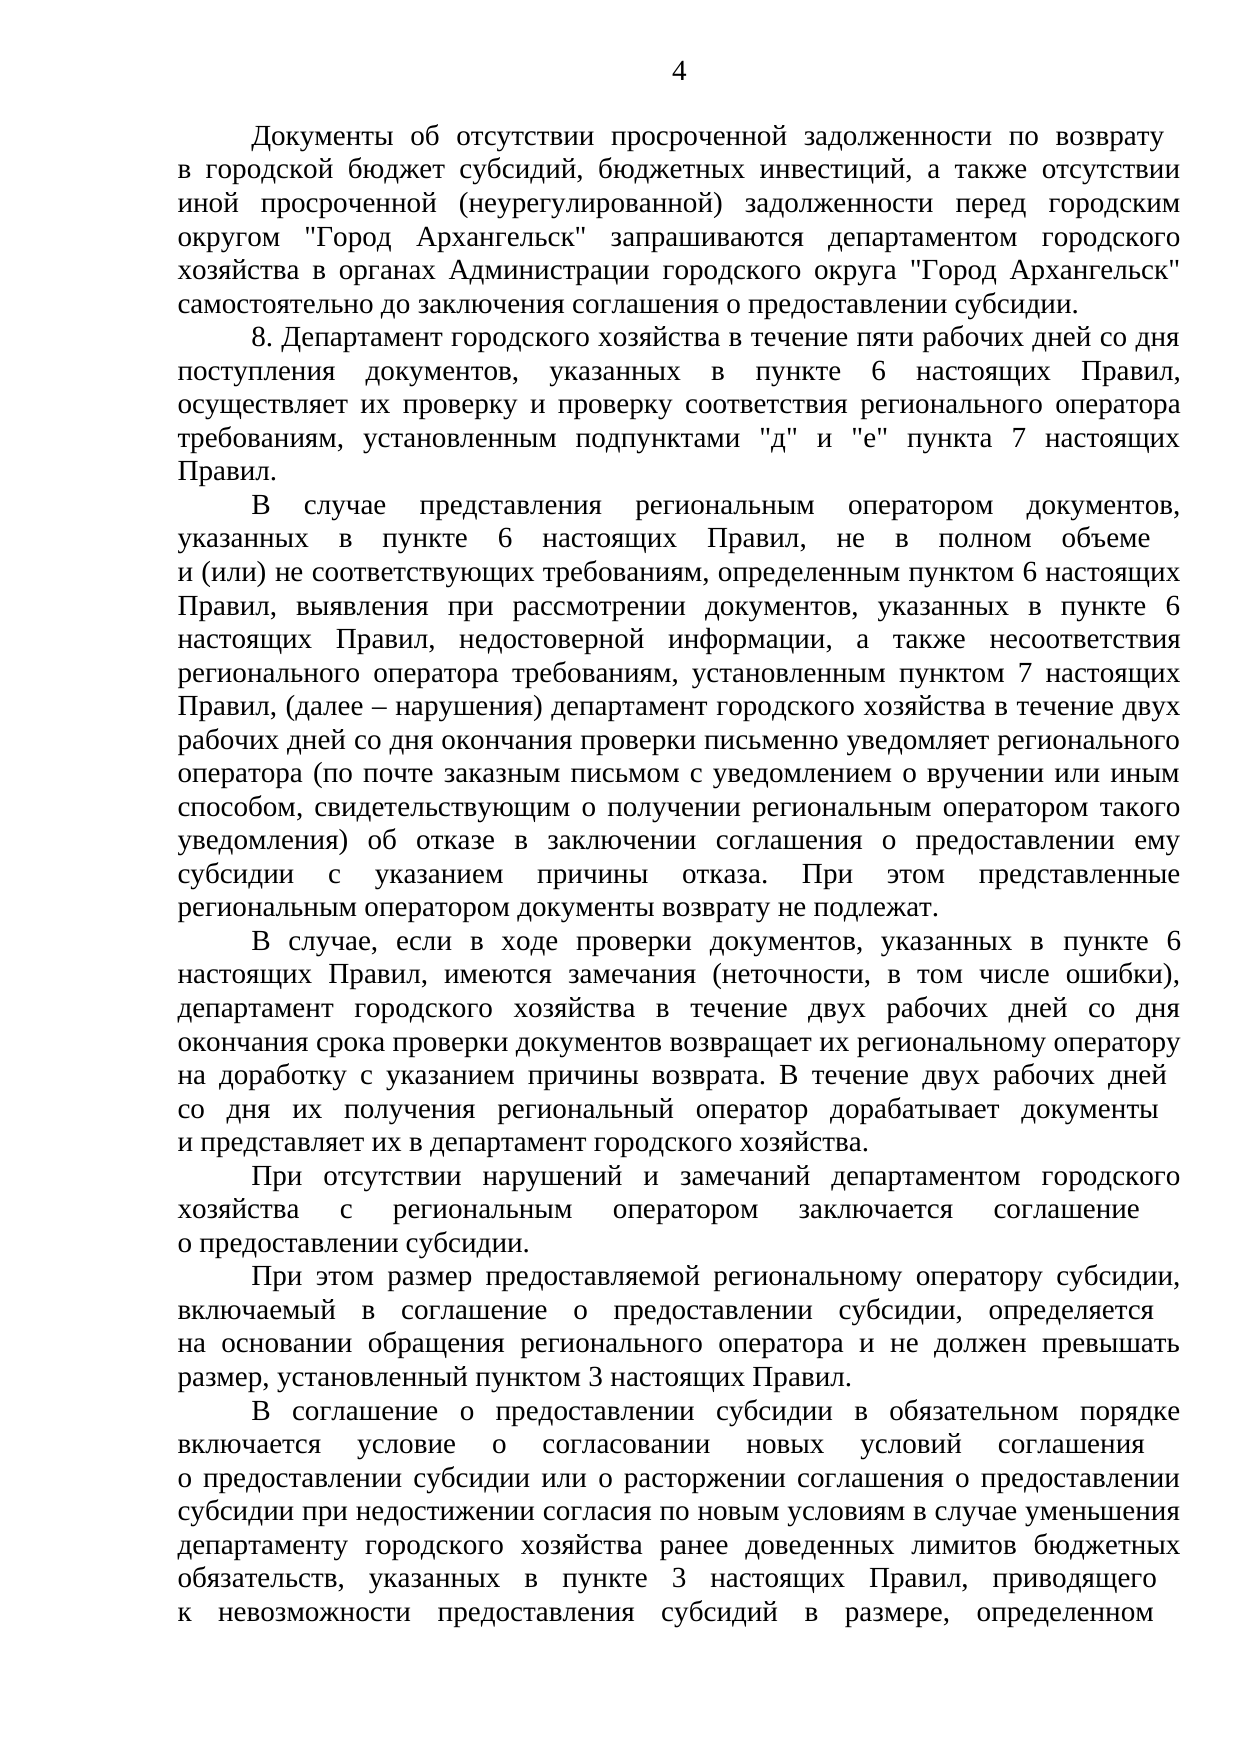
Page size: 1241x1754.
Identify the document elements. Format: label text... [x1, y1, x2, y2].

text 8. Департамент городского хозяйства в течение пяти рабочих дней со дня поступления документов, указанных в пункте 6 настоящих Правил, осуществляет их проверку и проверку соответствия регионального оператора требованиям, установленным подпунктами "д" и "е" пункта 7 настоящих Правил. [177, 319, 1181, 487]
text В случае представления региональным оператором документов, указанных в пункте 6 настоящих Правил, не в полном объеме и (или) не соответствующих требованиям, определенным пунктом 6 настоящих Правил, выявления при рассмотрении документов, указанных в пункте 6 настоящих Правил, недостоверной информации, а также несоответствия регионального оператора требованиям, установленным пунктом 7 настоящих Правил, (далее – нарушения) департамент городского хозяйства в течение двух рабочих дней со дня окончания проверки письменно уведомляет регионального оператора (по почте заказным письмом с уведомлением о вручении или иным способом, свидетельствующим о получении региональным оператором такого уведомления) об отказе в заключении соглашения о предоставлении ему субсидии с указанием причины отказа. При этом представленные региональным оператором документы возврату не подлежат. [177, 487, 1181, 923]
text В случае, если в ходе проверки документов, указанных в пункте 6 настоящих Правил, имеются замечания (неточности, в том числе ошибки), департамент городского хозяйства в течение двух рабочих дней со дня окончания срока проверки документов возвращает их региональному оператору на доработку с указанием причины возврата. В течение двух рабочих дней со дня их получения региональный оператор дорабатывает документы и представляет их в департамент городского хозяйства. [177, 923, 1181, 1158]
text При отсутствии нарушений и замечаний департаментом городского хозяйства с региональным оператором заключается соглашение о предоставлении субсидии. [177, 1158, 1181, 1258]
text Документы об отсутствии просроченной задолженности по возврату в городской бюджет субсидий, бюджетных инвестиций, а также отсутствии иной просроченной (неурегулированной) задолженности перед городским округом "Город Архангельск" запрашиваются департаментом городского хозяйства в органах Администрации городского округа "Город Архангельск" самостоятельно до заключения соглашения о предоставлении субсидии. [177, 118, 1181, 319]
text При этом размер предоставляемой региональному оператору субсидии, включаемый в соглашение о предоставлении субсидии, определяется на основании обращения регионального оператора и не должен превышать размер, установленный пунктом 3 настоящих Правил. [177, 1258, 1181, 1393]
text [177, 1393, 1181, 1627]
